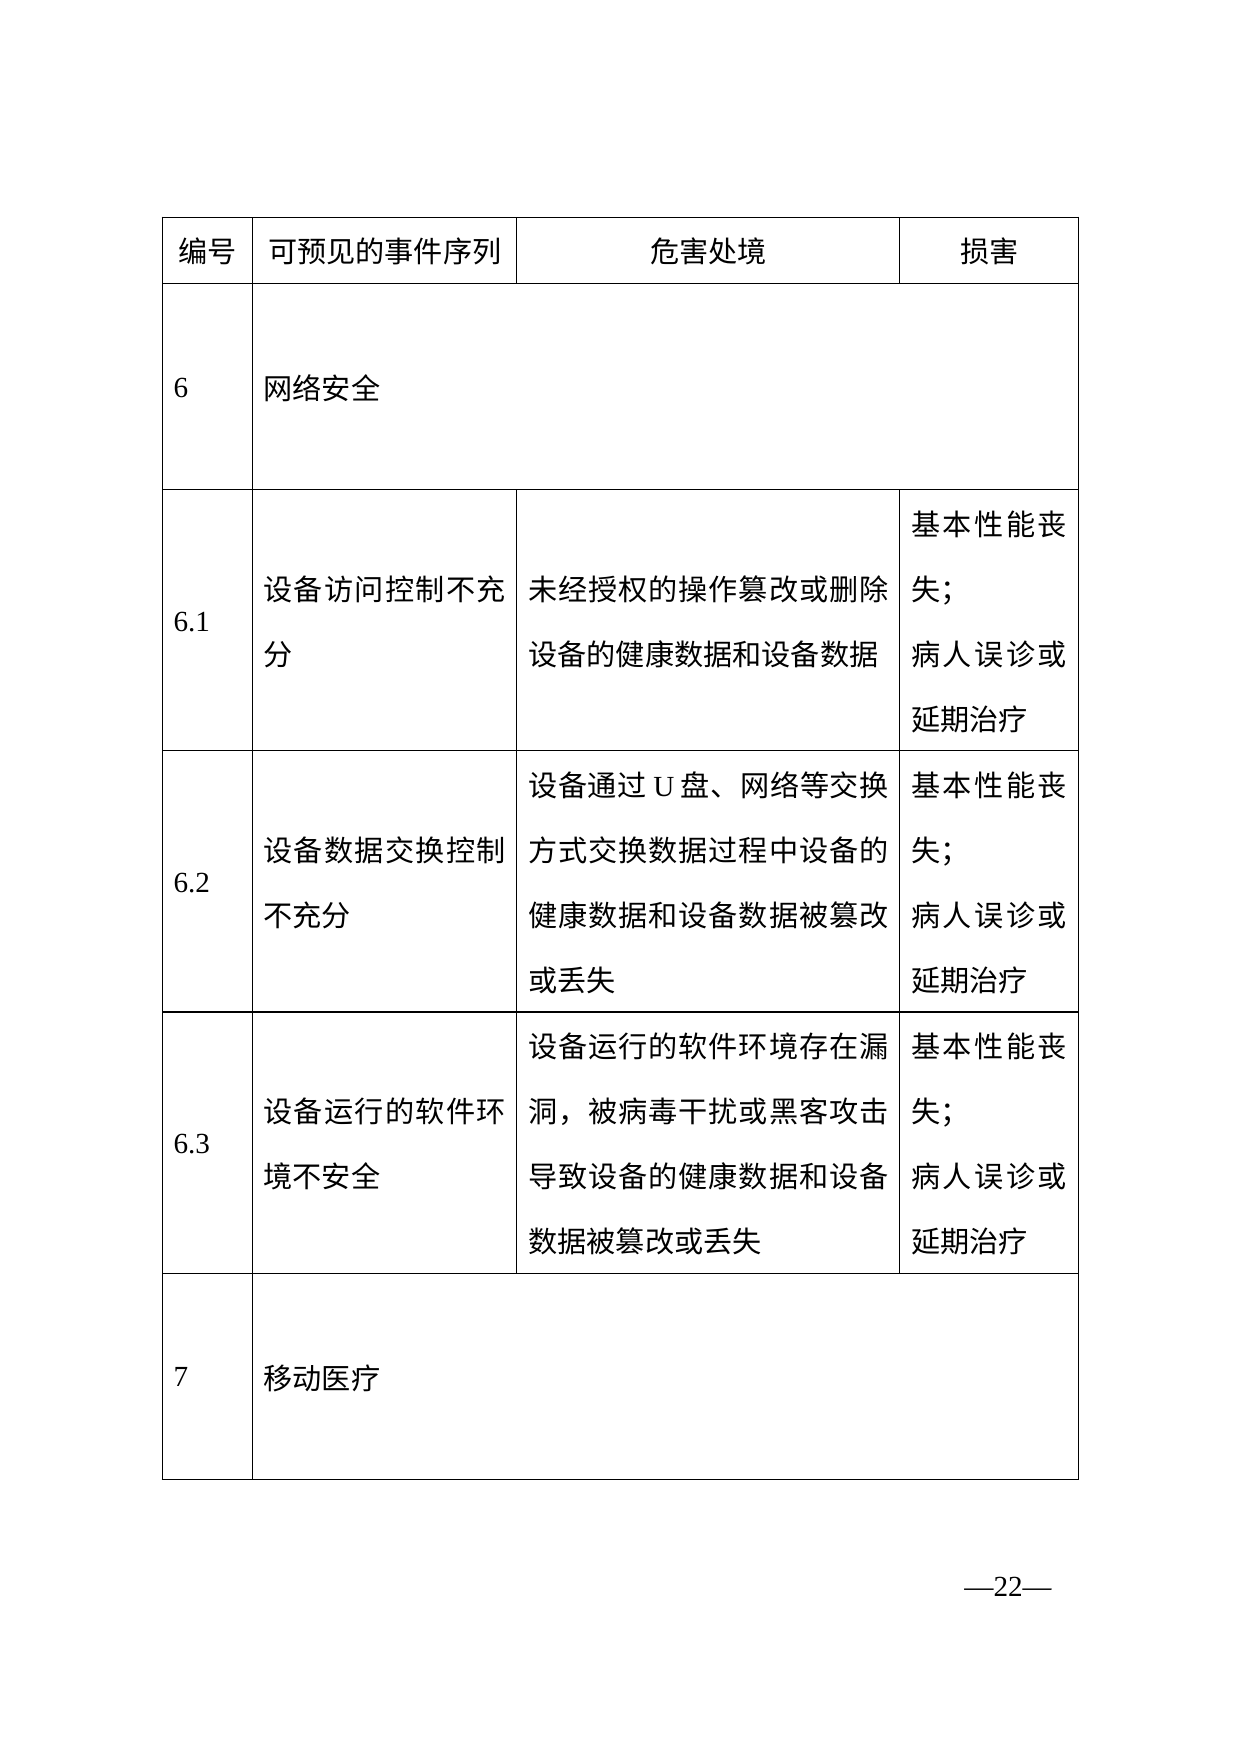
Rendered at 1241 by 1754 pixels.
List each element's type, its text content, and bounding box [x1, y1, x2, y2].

table_header 编号 [163, 218, 252, 283]
table_cell 网络安全 [253, 284, 1078, 489]
table_cell 设备通过U盘、网络等交换方式交换数据过程中设备的健康数据和设备数据被篡改或丢失 [517, 751, 899, 1011]
table_cell 6.3 [163, 1013, 252, 1272]
table_cell 设备运行的软件环境不安全 [253, 1013, 516, 1272]
table_cell 移动医疗 [253, 1274, 1078, 1479]
table_cell 未经授权的操作篡改或删除设备的健康数据和设备数据 [517, 490, 899, 750]
table_cell 基本性能丧失； 病人误诊或延期治疗 [900, 490, 1078, 750]
table_header 可预见的事件序列 [253, 218, 516, 283]
table_header 危害处境 [517, 218, 899, 283]
table_cell 7 [163, 1274, 252, 1479]
table_cell 设备数据交换控制不充分 [253, 751, 516, 1011]
table_cell 6.2 [163, 751, 252, 1011]
table_cell 6 [163, 284, 252, 489]
table_cell 6.1 [163, 490, 252, 750]
table_cell 设备访问控制不充分 [253, 490, 516, 750]
table_cell 设备运行的软件环境存在漏洞，被病毒干扰或黑客攻击导致设备的健康数据和设备数据被篡改或丢失 [517, 1013, 899, 1272]
table_header 损害 [900, 218, 1078, 283]
table_cell 基本性能丧失； 病人误诊或延期治疗 [900, 751, 1078, 1011]
table_cell 基本性能丧失； 病人误诊或延期治疗 [900, 1013, 1078, 1272]
